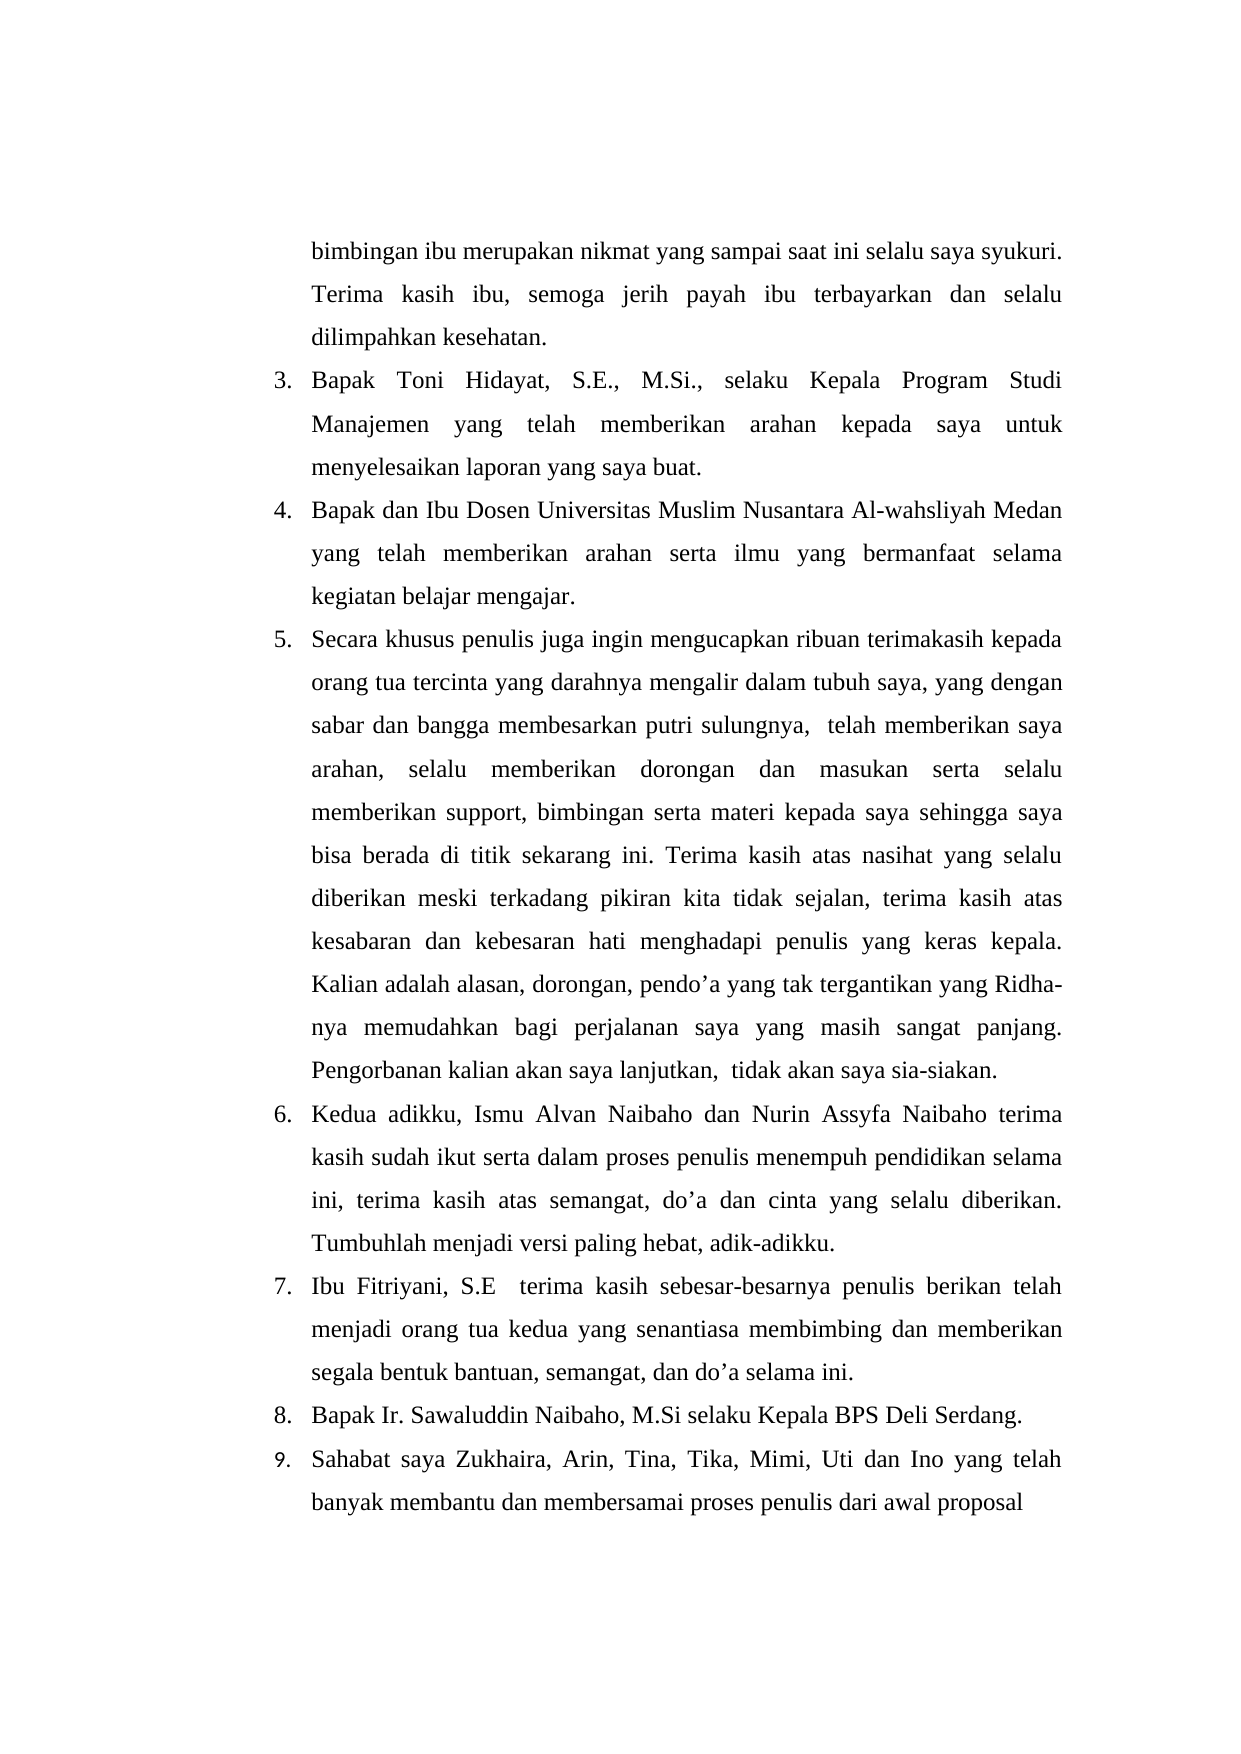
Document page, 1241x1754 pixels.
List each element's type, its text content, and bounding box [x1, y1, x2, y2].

list Kedua adikku, Ismu Alvan Naibaho dan Nurin Assyfa Naibaho terima kasih sudah ikut serta dalam proses penulis menempuh pendidikan selama ini, terima kasih atas semangat, do’a dan cinta yang selalu diberikan. Tumbuhlah menjadi versi paling hebat, adik-adikku. [274, 1099, 1063, 1257]
list Ibu Fitriyani, S.E terima kasih sebesar-besarnya penulis berikan telah menjadi orang tua kedua yang senantiasa membimbing dan memberikan segala bentuk bantuan, semangat, dan do’a selama ini. [274, 1271, 1063, 1386]
list Bapak Toni Hidayat, S.E., M.Si., selaku Kepala Program Studi Manajemen yang telah memberikan arahan kepada saya untuk menyelesaikan laporan yang saya buat. [274, 366, 1063, 481]
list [274, 236, 1063, 351]
list Bapak dan Ibu Dosen Universitas Muslim Nusantara Al-wahsliyah Medan yang telah memberikan arahan serta ilmu yang bermanfaat selama kegiatan belajar mengajar. [274, 495, 1063, 610]
list Secara khusus penulis juga ingin mengucapkan ribuan terimakasih kepada orang tua tercinta yang darahnya mengalir dalam tubuh saya, yang dengan sabar dan bangga membesarkan putri sulungnya, telah memberikan saya arahan, selalu memberikan dorongan dan masukan serta selalu memberikan support, bimbingan serta materi kepada saya sehingga saya bisa berada di titik sekarang ini. Terima kasih atas nasihat yang selalu diberikan meski terkadang pikiran kita tidak sejalan, terima kasih atas kesabaran dan kebesaran hati menghadapi penulis yang keras kepala. Kalian adalah alasan, dorongan, pendo’a yang tak tergantikan yang Ridha-nya memudahkan bagi perjalanan saya yang masih sangat panjang. Pengorbanan kalian akan saya lanjutkan, tidak akan saya sia-siakan. [274, 624, 1063, 1084]
list Bapak Ir. Sawaluddin Naibaho, M.Si selaku Kepala BPS Deli Serdang. [274, 1401, 1063, 1429]
list Sahabat saya Zukhaira, Arin, Tina, Tika, Mimi, Uti dan Ino yang telah banyak membantu dan membersamai proses penulis dari awal proposal [274, 1444, 1063, 1516]
